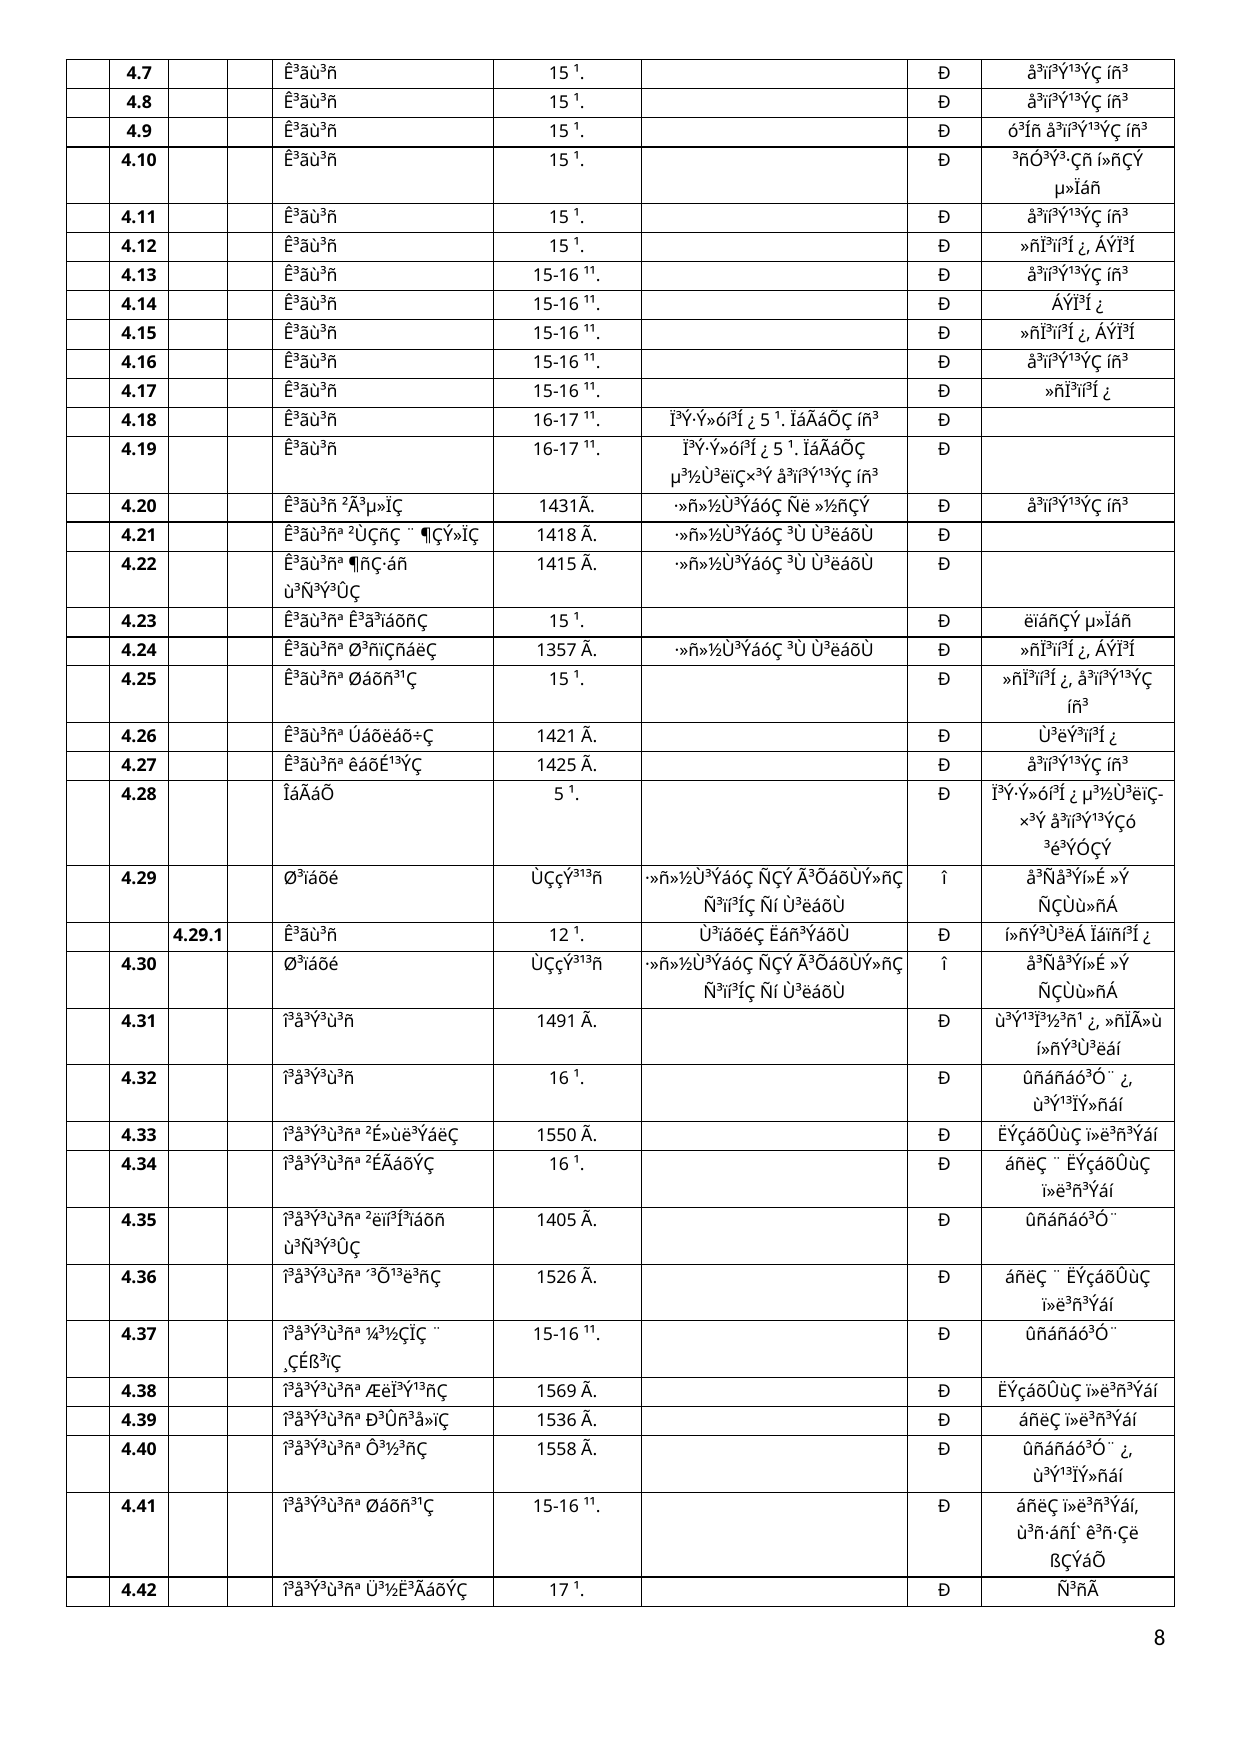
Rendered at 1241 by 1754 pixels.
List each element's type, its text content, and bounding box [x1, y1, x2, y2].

table_cell [169, 1009, 227, 1064]
table_cell 4.23 [110, 608, 168, 636]
table_cell [169, 723, 227, 751]
table_cell 4.42 [110, 1578, 168, 1606]
table_cell 4.19 [110, 437, 168, 492]
table_cell Ð [908, 148, 981, 203]
table_cell å³ïí³Ý¹³ÝÇ íñ³ [982, 89, 1174, 117]
table_cell Ð [908, 638, 981, 665]
table_cell [67, 350, 109, 377]
table_cell Ø³ïáõé [273, 952, 493, 1007]
table_cell Ð [908, 523, 981, 551]
table_cell Ð [908, 1151, 981, 1207]
table_cell [169, 118, 227, 146]
table_cell 4.11 [110, 204, 168, 232]
table_cell Ê³ãù³ñ [273, 437, 493, 492]
table_cell 4.20 [110, 494, 168, 521]
table_cell [642, 666, 907, 722]
table_cell [228, 89, 272, 117]
table_cell [67, 1208, 109, 1263]
table_cell [169, 752, 227, 780]
table_cell [228, 1009, 272, 1064]
table_cell Ð [908, 1321, 981, 1377]
table_cell Ê³ãù³ñ [273, 89, 493, 117]
table_cell 15-16 ¹¹. [494, 262, 641, 290]
table_cell [67, 552, 109, 607]
table_cell [169, 60, 227, 88]
table_cell ù³Ý¹³Ï³½³ñ¹ ¿, »ñÏÃ»ù í»ñÝ³Ù³ëáí [982, 1009, 1174, 1064]
table_cell [169, 1436, 227, 1492]
table_cell [228, 638, 272, 665]
table_cell [642, 1436, 907, 1492]
table_cell [67, 638, 109, 665]
table_cell [67, 1265, 109, 1320]
table_cell [67, 752, 109, 780]
table_cell [228, 552, 272, 607]
table_cell [642, 608, 907, 636]
table_cell [67, 952, 109, 1007]
table_cell [67, 781, 109, 865]
table_cell [67, 437, 109, 492]
table_cell [67, 1065, 109, 1121]
table_cell [642, 1321, 907, 1377]
table_cell [642, 291, 907, 319]
table_cell [642, 1151, 907, 1207]
table_cell Ù³ïáõéÇ Ëáñ³ÝáõÙ [642, 923, 907, 951]
table_cell Ê³ãù³ñ [273, 262, 493, 290]
table_cell [67, 320, 109, 348]
table_cell [228, 350, 272, 377]
table_cell 15-16 ¹¹. [494, 1493, 641, 1576]
table_cell 4.9 [110, 118, 168, 146]
table_cell [169, 523, 227, 551]
table_cell Ð [908, 1578, 981, 1606]
table_cell [642, 1009, 907, 1064]
table_cell Ê³ãù³ñª Úáõëáõ÷Ç [273, 723, 493, 751]
table_cell 1421 Ã. [494, 723, 641, 751]
table_cell áñëÇ ï»ë³ñ³Ýáí, ù³ñ·áñÍ` ê³ñ·Çë ßÇÝáÕ [982, 1493, 1174, 1576]
table_cell [67, 523, 109, 551]
table_cell Ñ³ñÃ [982, 1578, 1174, 1606]
table_cell 15 ¹. [494, 666, 641, 722]
table_cell Ð [908, 1378, 981, 1406]
table_cell [67, 262, 109, 290]
table_cell [169, 1265, 227, 1320]
table_cell [169, 204, 227, 232]
table_cell 4.31 [110, 1009, 168, 1064]
table_cell [67, 233, 109, 261]
table_cell 15 ¹. [494, 89, 641, 117]
table_cell 15 ¹. [494, 204, 641, 232]
table_cell î³å³Ý³ù³ñ [273, 1009, 493, 1064]
table_cell ËÝçáõÛùÇ ï»ë³ñ³Ýáí [982, 1378, 1174, 1406]
table_cell Ê³ãù³ñ [273, 118, 493, 146]
table_cell 4.14 [110, 291, 168, 319]
table_cell 4.8 [110, 89, 168, 117]
table_cell [228, 1122, 272, 1150]
table_cell î³å³Ý³ù³ñª Øáõñ³¹Ç [273, 1493, 493, 1576]
table_cell [228, 494, 272, 521]
table_cell [228, 666, 272, 722]
table_cell å³Ñå³Ýí»É »Ý ÑÇÙù»ñÁ [982, 952, 1174, 1007]
table_cell Ï³Ý·Ý»óí³Í ¿ µ³½Ù³ëïÇ×³Ý å³ïí³Ý¹³ÝÇó ³é³ÝÓÇÝ [982, 781, 1174, 865]
table_cell [67, 494, 109, 521]
table_cell [169, 291, 227, 319]
table_cell [67, 608, 109, 636]
table_cell [228, 1151, 272, 1207]
table_cell Ð [908, 291, 981, 319]
table_cell [642, 752, 907, 780]
table_cell 4.22 [110, 552, 168, 607]
table_cell ÙÇçÝ³¹³ñ [494, 952, 641, 1007]
table_cell Ð [908, 1265, 981, 1320]
table_cell 4.10 [110, 148, 168, 203]
table_cell î³å³Ý³ù³ñª ¼³½ÇÏÇ ¨ ¸ÇÉß³ïÇ [273, 1321, 493, 1377]
table_cell 1569 Ã. [494, 1378, 641, 1406]
table_cell [67, 1122, 109, 1150]
table_cell 15-16 ¹¹. [494, 320, 641, 348]
table_cell [228, 1493, 272, 1576]
table_cell »ñÏ³ïí³Í ¿, ÁÝÏ³Í [982, 320, 1174, 348]
table_cell 4.25 [110, 666, 168, 722]
table_cell [169, 1122, 227, 1150]
table_cell 1536 Ã. [494, 1407, 641, 1435]
table_cell Ð [908, 723, 981, 751]
table_cell [982, 437, 1174, 492]
table_cell 16 ¹. [494, 1151, 641, 1207]
table_cell 4.35 [110, 1208, 168, 1263]
table_cell 4.28 [110, 781, 168, 865]
table_cell [228, 952, 272, 1007]
table_cell [67, 291, 109, 319]
table_cell 4.15 [110, 320, 168, 348]
table_cell Ð [908, 118, 981, 146]
table_cell [642, 1407, 907, 1435]
table_cell 1550 Ã. [494, 1122, 641, 1150]
table_cell [67, 1009, 109, 1064]
table_cell [67, 1578, 109, 1606]
table_cell [228, 923, 272, 951]
table_cell [169, 233, 227, 261]
table_cell [67, 1407, 109, 1435]
table_cell å³ïí³Ý¹³ÝÇ íñ³ [982, 204, 1174, 232]
table_cell 1415 Ã. [494, 552, 641, 607]
table_cell [642, 148, 907, 203]
table_cell ³ñÓ³Ý³·Çñ í»ñÇÝ µ»Ïáñ [982, 148, 1174, 203]
table_cell î³å³Ý³ù³ñª Ü³½Ë³ÃáõÝÇ [273, 1578, 493, 1606]
table_cell Ê³ãù³ñ [273, 204, 493, 232]
table_cell ·»ñ»½Ù³ÝáóÇ Ñë »½ñÇÝ [642, 494, 907, 521]
table_cell Ê³ãù³ñª Ø³ñïÇñáëÇ [273, 638, 493, 665]
table_cell Ð [908, 408, 981, 436]
table_cell [67, 1378, 109, 1406]
table_cell [642, 204, 907, 232]
table_cell 4.37 [110, 1321, 168, 1377]
table_cell [228, 233, 272, 261]
table_cell å³ïí³Ý¹³ÝÇ íñ³ [982, 494, 1174, 521]
table_cell Ê³ãù³ñ [273, 379, 493, 407]
table_cell 4.16 [110, 350, 168, 377]
table_cell 12 ¹. [494, 923, 641, 951]
table_cell 15-16 ¹¹. [494, 379, 641, 407]
table_cell Ð [908, 923, 981, 951]
table_cell 15 ¹. [494, 608, 641, 636]
table_cell 16-17 ¹¹. [494, 408, 641, 436]
table_cell [228, 118, 272, 146]
table_cell [169, 1407, 227, 1435]
table_cell î³å³Ý³ù³ñª ²ëïí³Í³ïáõñ ù³Ñ³Ý³ÛÇ [273, 1208, 493, 1263]
table_cell Ð [908, 60, 981, 88]
table_cell 4.29 [110, 866, 168, 922]
table_cell Ð [908, 350, 981, 377]
table_cell Ê³ãù³ñ [273, 233, 493, 261]
table_cell Ð [908, 1208, 981, 1263]
table_cell [169, 1151, 227, 1207]
table_cell [169, 952, 227, 1007]
table_cell [642, 60, 907, 88]
table_cell [228, 866, 272, 922]
table_cell 4.12 [110, 233, 168, 261]
table_cell [169, 781, 227, 865]
table_cell 1558 Ã. [494, 1436, 641, 1492]
table_cell [169, 408, 227, 436]
table_cell [67, 1436, 109, 1492]
table_cell [228, 60, 272, 88]
table_cell î³å³Ý³ù³ñª Ð³Ûñ³å»ïÇ [273, 1407, 493, 1435]
table_cell [228, 1208, 272, 1263]
table_cell [67, 1321, 109, 1377]
table_cell 15 ¹. [494, 60, 641, 88]
table_cell 1526 Ã. [494, 1265, 641, 1320]
table_cell 1418 Ã. [494, 523, 641, 551]
table_cell [228, 148, 272, 203]
table_cell Ð [908, 666, 981, 722]
table_cell Ð [908, 1009, 981, 1064]
table_cell [67, 923, 109, 951]
table_cell [228, 1265, 272, 1320]
table_cell [642, 89, 907, 117]
table_cell [228, 379, 272, 407]
table_cell 16-17 ¹¹. [494, 437, 641, 492]
table_cell 4.34 [110, 1151, 168, 1207]
table_cell ëïáñÇÝ µ»Ïáñ [982, 608, 1174, 636]
table_cell î³å³Ý³ù³ñ [273, 1065, 493, 1121]
table_cell áñëÇ ¨ ËÝçáõÛùÇ ï»ë³ñ³Ýáí [982, 1151, 1174, 1207]
table_cell »ñÏ³ïí³Í ¿, å³ïí³Ý¹³ÝÇ íñ³ [982, 666, 1174, 722]
table_cell î³å³Ý³ù³ñª ´³Õ¹³ë³ñÇ [273, 1265, 493, 1320]
table_cell [642, 1265, 907, 1320]
table_cell [228, 437, 272, 492]
table_cell [228, 752, 272, 780]
table_cell 4.39 [110, 1407, 168, 1435]
table_cell [67, 60, 109, 88]
table_cell 15 ¹. [494, 233, 641, 261]
table_cell Ð [908, 379, 981, 407]
table_cell Ê³ãù³ñ [273, 923, 493, 951]
table_cell 4.38 [110, 1378, 168, 1406]
table_cell [642, 233, 907, 261]
table_cell [642, 320, 907, 348]
table_cell [228, 723, 272, 751]
table_cell ûñáñáó³Ó¨ [982, 1321, 1174, 1377]
table_cell [228, 1578, 272, 1606]
table_cell 17 ¹. [494, 1578, 641, 1606]
table_cell [67, 379, 109, 407]
table_cell å³Ñå³Ýí»É »Ý ÑÇÙù»ñÁ [982, 866, 1174, 922]
table_cell 1357 Ã. [494, 638, 641, 665]
table_cell ·»ñ»½Ù³ÝáóÇ ÑÇÝ Ã³ÕáõÙÝ»ñÇ Ñ³ïí³ÍÇ Ñí Ù³ëáõÙ [642, 866, 907, 922]
table_cell Ê³ãù³ñª êáõÉ¹³ÝÇ [273, 752, 493, 780]
table_cell Ê³ãù³ñ [273, 320, 493, 348]
table_cell [169, 350, 227, 377]
table_cell [169, 1493, 227, 1576]
table_cell Ð [908, 1122, 981, 1150]
table_cell [67, 723, 109, 751]
table_cell 4.24 [110, 638, 168, 665]
table_cell Ê³ãù³ñ [273, 350, 493, 377]
table_cell [642, 1208, 907, 1263]
table_cell ó³Íñ å³ïí³Ý¹³ÝÇ íñ³ [982, 118, 1174, 146]
table_cell [169, 262, 227, 290]
table_cell [169, 638, 227, 665]
table_cell [110, 923, 168, 951]
table_cell [169, 1321, 227, 1377]
table_cell [169, 494, 227, 521]
table_cell [642, 1065, 907, 1121]
table_cell î³å³Ý³ù³ñª ÆëÏ³Ý¹³ñÇ [273, 1378, 493, 1406]
table_cell [642, 1378, 907, 1406]
table_cell 4.13 [110, 262, 168, 290]
table_cell Ð [908, 552, 981, 607]
table_cell Ð [908, 1493, 981, 1576]
table_cell [169, 1378, 227, 1406]
table_cell Ê³ãù³ñ [273, 408, 493, 436]
table_cell [642, 723, 907, 751]
table_cell [169, 866, 227, 922]
table_cell Ï³Ý·Ý»óí³Í ¿ 5 ¹. ÏáÃáÕÇ µ³½Ù³ëïÇ×³Ý å³ïí³Ý¹³ÝÇ íñ³ [642, 437, 907, 492]
table_cell 4.26 [110, 723, 168, 751]
table_cell [642, 350, 907, 377]
table_cell [67, 1493, 109, 1576]
table_cell 4.18 [110, 408, 168, 436]
table_cell [228, 1321, 272, 1377]
table_cell [228, 1378, 272, 1406]
table_cell [228, 1065, 272, 1121]
table_cell Ð [908, 1407, 981, 1435]
table_cell å³ïí³Ý¹³ÝÇ íñ³ [982, 262, 1174, 290]
table_cell Ð [908, 781, 981, 865]
table_cell [67, 1151, 109, 1207]
table_cell 4.17 [110, 379, 168, 407]
table_cell [642, 1493, 907, 1576]
table_cell 4.41 [110, 1493, 168, 1576]
table_cell 1431Ã. [494, 494, 641, 521]
table_cell 16 ¹. [494, 1065, 641, 1121]
table_cell [228, 608, 272, 636]
table_cell ·»ñ»½Ù³ÝáóÇ ³Ù Ù³ëáõÙ [642, 523, 907, 551]
table_cell Ê³ãù³ñ [273, 148, 493, 203]
table_cell [982, 552, 1174, 607]
table_cell [67, 118, 109, 146]
table_cell [228, 781, 272, 865]
table_cell [169, 1578, 227, 1606]
table_cell Ð [908, 320, 981, 348]
table_cell î³å³Ý³ù³ñª Ô³½³ñÇ [273, 1436, 493, 1492]
table_cell [982, 408, 1174, 436]
table_cell ·»ñ»½Ù³ÝáóÇ ³Ù Ù³ëáõÙ [642, 552, 907, 607]
table_cell Ð [908, 1436, 981, 1492]
table_cell ·»ñ»½Ù³ÝáóÇ ÑÇÝ Ã³ÕáõÙÝ»ñÇ Ñ³ïí³ÍÇ Ñí Ù³ëáõÙ [642, 952, 907, 1007]
table_cell Ð [908, 608, 981, 636]
table_cell Ê³ãù³ñ ²Ã³µ»ÏÇ [273, 494, 493, 521]
table_cell [982, 523, 1174, 551]
table_cell [228, 291, 272, 319]
table_cell ·»ñ»½Ù³ÝáóÇ ³Ù Ù³ëáõÙ [642, 638, 907, 665]
table_cell 4.21 [110, 523, 168, 551]
table_cell ûñáñáó³Ó¨ ¿, ù³Ý¹³ÏÝ»ñáí [982, 1065, 1174, 1121]
table_cell [642, 262, 907, 290]
table_cell 15 ¹. [494, 118, 641, 146]
table_cell Ð [908, 89, 981, 117]
table_cell Ø³ïáõé [273, 866, 493, 922]
table_cell 15 ¹. [494, 148, 641, 203]
table_cell å³ïí³Ý¹³ÝÇ íñ³ [982, 350, 1174, 377]
table_cell 4.29.1 [169, 923, 227, 951]
table_cell 4.27 [110, 752, 168, 780]
table_cell [169, 379, 227, 407]
table_cell áñëÇ ¨ ËÝçáõÛùÇ ï»ë³ñ³Ýáí [982, 1265, 1174, 1320]
table_cell ËÝçáõÛùÇ ï»ë³ñ³Ýáí [982, 1122, 1174, 1150]
table_cell [67, 866, 109, 922]
table_cell [228, 1407, 272, 1435]
table_cell Ð [908, 494, 981, 521]
table_cell [67, 148, 109, 203]
table_cell 1491 Ã. [494, 1009, 641, 1064]
table_cell ÎáÃáÕ [273, 781, 493, 865]
table_cell [642, 379, 907, 407]
table_cell [228, 204, 272, 232]
table_cell î³å³Ý³ù³ñª ²É»ùë³ÝáëÇ [273, 1122, 493, 1150]
table_cell Ê³ãù³ñª ¶ñÇ·áñ ù³Ñ³Ý³ÛÇ [273, 552, 493, 607]
table_cell 4.36 [110, 1265, 168, 1320]
table_cell Ê³ãù³ñª Ê³ã³ïáõñÇ [273, 608, 493, 636]
table_cell »ñÏ³ïí³Í ¿, ÁÝÏ³Í [982, 233, 1174, 261]
table_cell 4.33 [110, 1122, 168, 1150]
table_cell 15-16 ¹¹. [494, 291, 641, 319]
table_cell »ñÏ³ïí³Í ¿ [982, 379, 1174, 407]
table_cell [67, 89, 109, 117]
table_cell 15-16 ¹¹. [494, 1321, 641, 1377]
table_cell Ð [908, 262, 981, 290]
table_cell Ð [908, 204, 981, 232]
table_cell Ê³ãù³ñ [273, 60, 493, 88]
table_cell 5 ¹. [494, 781, 641, 865]
table_cell [67, 666, 109, 722]
table_cell Ð [908, 233, 981, 261]
table_cell ûñáñáó³Ó¨ ¿, ù³Ý¹³ÏÝ»ñáí [982, 1436, 1174, 1492]
table_cell [169, 552, 227, 607]
table_cell Ù³ëÝ³ïí³Í ¿ [982, 723, 1174, 751]
table_cell [169, 1065, 227, 1121]
table_cell 1425 Ã. [494, 752, 641, 780]
table_cell Ï³Ý·Ý»óí³Í ¿ 5 ¹. ÏáÃáÕÇ íñ³ [642, 408, 907, 436]
table_cell 1405 Ã. [494, 1208, 641, 1263]
table_cell Ð [908, 752, 981, 780]
table_cell [642, 781, 907, 865]
table_cell î³å³Ý³ù³ñª ²ÉÃáõÝÇ [273, 1151, 493, 1207]
table_cell å³ïí³Ý¹³ÝÇ íñ³ [982, 60, 1174, 88]
table_cell ûñáñáó³Ó¨ [982, 1208, 1174, 1263]
table_cell Ê³ãù³ñª ²ÙÇñÇ ¨ ¶ÇÝ»ÏÇ [273, 523, 493, 551]
table_cell 4.30 [110, 952, 168, 1007]
table_cell [642, 118, 907, 146]
table_cell ÁÝÏ³Í ¿ [982, 291, 1174, 319]
table_cell áñëÇ ï»ë³ñ³Ýáí [982, 1407, 1174, 1435]
table_cell [169, 148, 227, 203]
table_cell 4.32 [110, 1065, 168, 1121]
table_cell [169, 608, 227, 636]
table_cell [67, 408, 109, 436]
table_cell [642, 1122, 907, 1150]
table_cell 4.40 [110, 1436, 168, 1492]
table_cell 15-16 ¹¹. [494, 350, 641, 377]
table_cell í»ñÝ³Ù³ëÁ Ïáïñí³Í ¿ [982, 923, 1174, 951]
table_cell [169, 1208, 227, 1263]
table_cell å³ïí³Ý¹³ÝÇ íñ³ [982, 752, 1174, 780]
table_cell [228, 320, 272, 348]
table_cell Ð [908, 1065, 981, 1121]
table_cell [228, 523, 272, 551]
table_cell [169, 666, 227, 722]
table_cell [169, 437, 227, 492]
table_cell Ð [908, 437, 981, 492]
table_cell [169, 320, 227, 348]
table_cell [228, 408, 272, 436]
table_cell î [908, 952, 981, 1007]
table_cell Ê³ãù³ñ [273, 291, 493, 319]
table_cell î [908, 866, 981, 922]
table_cell [67, 204, 109, 232]
table_cell [169, 89, 227, 117]
table_cell ÙÇçÝ³¹³ñ [494, 866, 641, 922]
table_cell [228, 262, 272, 290]
table_cell 4.7 [110, 60, 168, 88]
table_cell Ê³ãù³ñª Øáõñ³¹Ç [273, 666, 493, 722]
table_cell [228, 1436, 272, 1492]
table_cell [642, 1578, 907, 1606]
table_cell »ñÏ³ïí³Í ¿, ÁÝÏ³Í [982, 638, 1174, 665]
